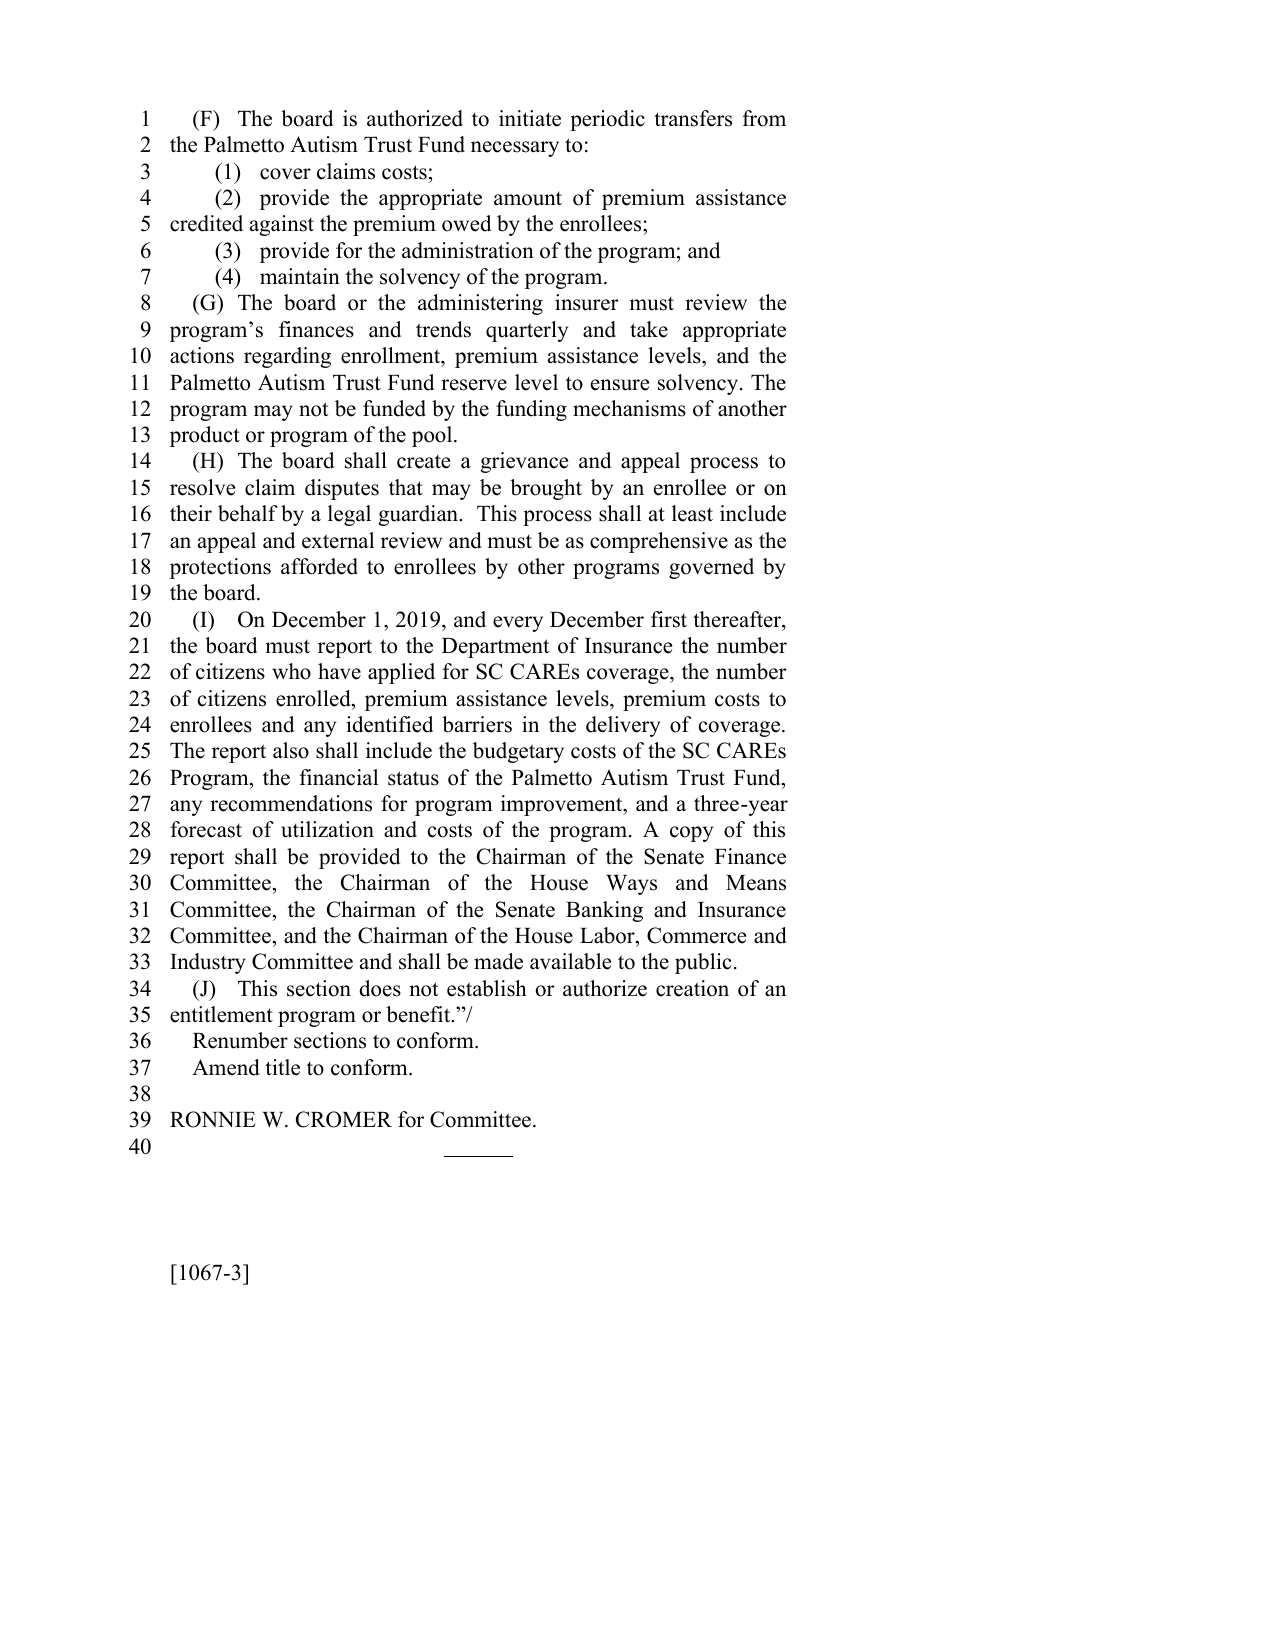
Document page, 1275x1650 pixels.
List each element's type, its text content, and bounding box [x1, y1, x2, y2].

text (F) The board is authorized to initiate periodic transfers from the Palmetto Autism Trust Fund necessary to: [169, 105, 787, 158]
text (G) The board or the administering insurer must review the program’s finances and trends quarterly and take appropriate actions regarding enrollment, premium assistance levels, and the Palmetto Autism Trust Fund reserve level to ensure solvency. The program may not be funded by the funding mechanisms of another product or program of the pool. [169, 289, 787, 448]
text (3) provide for the administration of the program; and [169, 237, 787, 263]
text (1) cover claims costs; [169, 158, 787, 184]
text Renumber sections to conform. [169, 1027, 787, 1054]
text (2) provide the appropriate amount of premium assistance credited against the premium owed by the enrollees; [169, 184, 787, 237]
text (I) On December 1, 2019, and every December first thereafter, the board must report to the Department of Insurance the number of citizens who have applied for SC CAREs coverage, the number of citizens enrolled, premium assistance levels, premium costs to enrollees and any identified barriers in the delivery of coverage. The report also shall include the budgetary costs of the SC CAREs Program, the financial status of the Palmetto Autism Trust Fund, any recommendations for program improvement, and a three-year forecast of utilization and costs of the program. A copy of this report shall be provided to the Chairman of the Senate Finance Committee, the Chairman of the House Ways and Means Committee, the Chairman of the Senate Banking and Insurance Committee, and the Chairman of the House Labor, Commerce and Industry Committee and shall be made available to the public. [169, 606, 787, 975]
text (4) maintain the solvency of the program. [169, 263, 787, 289]
text Amend title to conform. [169, 1054, 787, 1080]
text (H) The board shall create a grievance and appeal process to resolve claim disputes that may be brought by an enrollee or on their behalf by a legal guardian. This process shall at least include an appeal and external review and must be as comprehensive as the protections afforded to enrollees by other programs governed by the board. [169, 448, 787, 606]
text RONNIE W. CROMER for Committee. [169, 1106, 787, 1133]
text (J) This section does not establish or authorize creation of an entitlement program or benefit.”/ [169, 975, 787, 1027]
